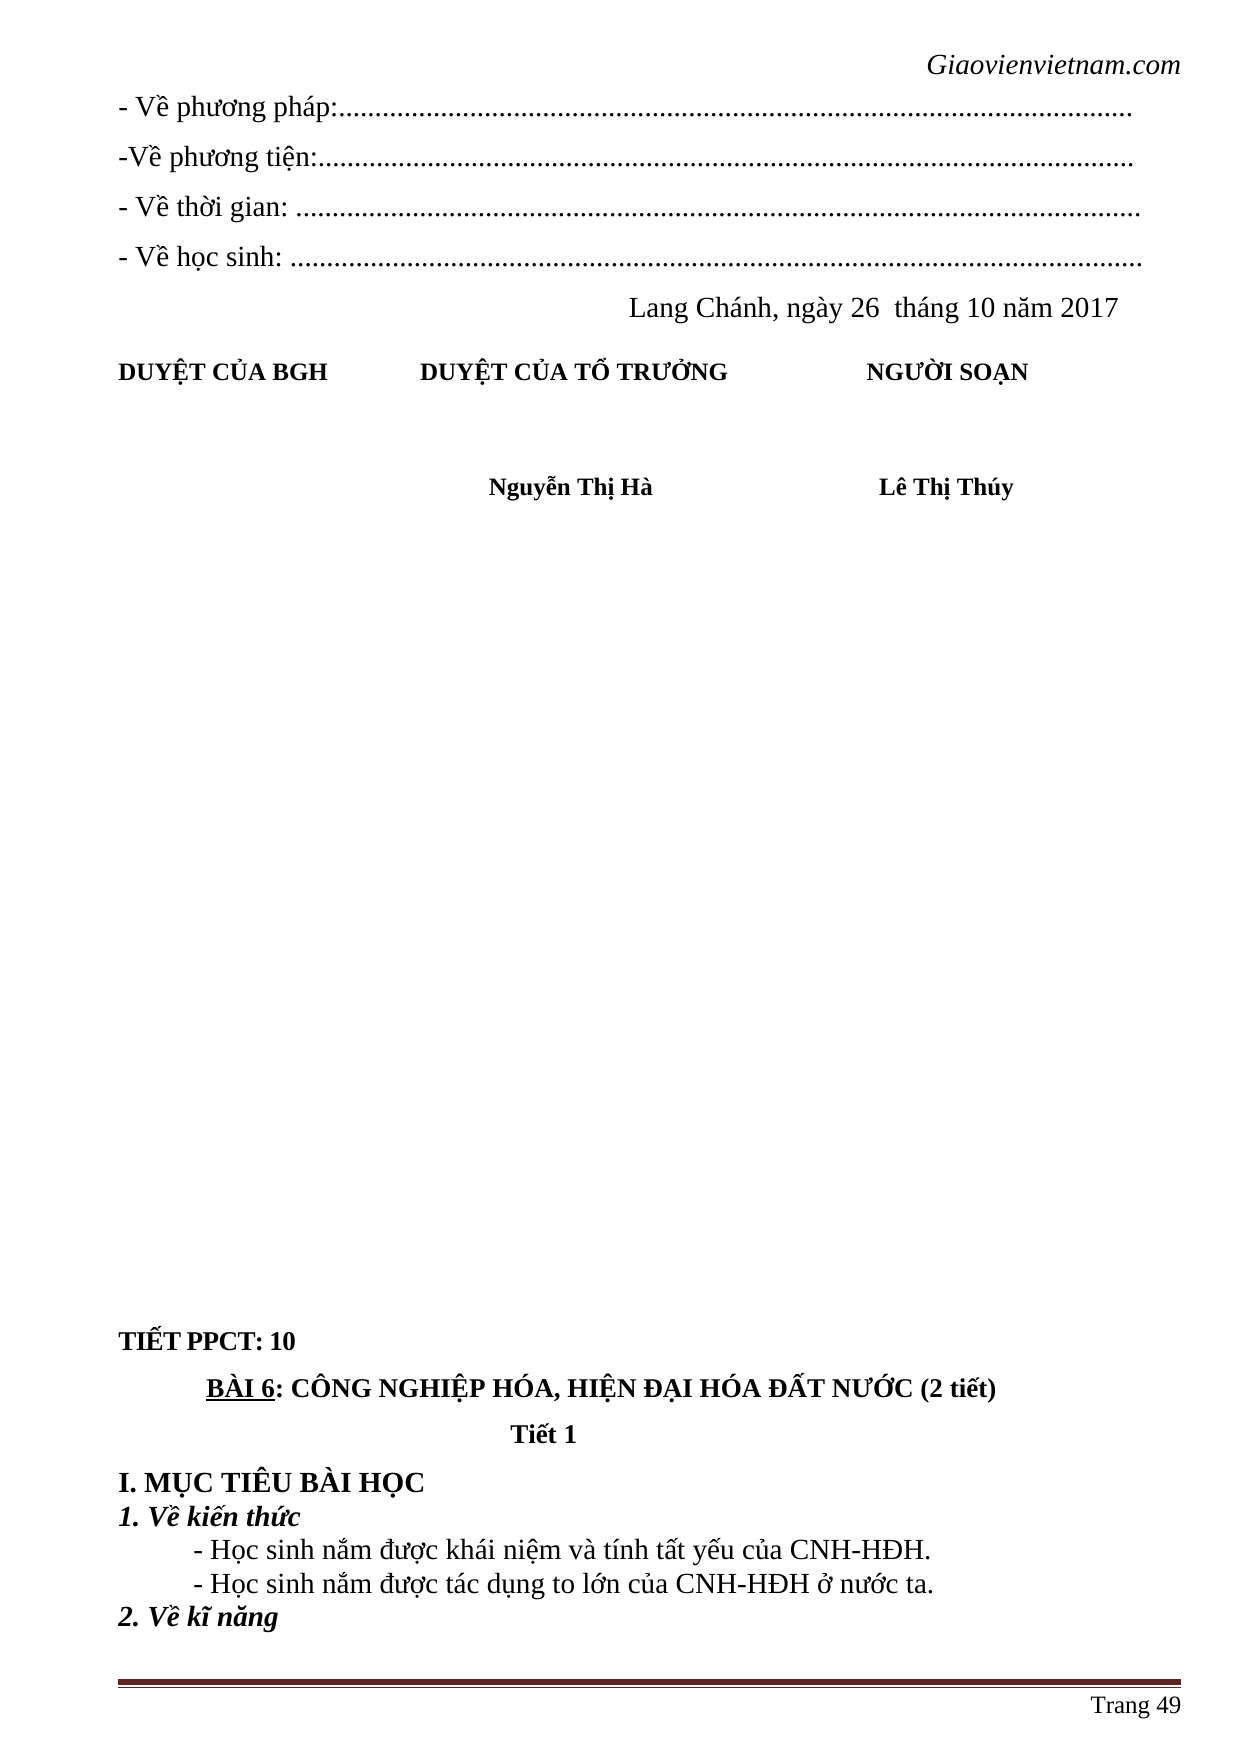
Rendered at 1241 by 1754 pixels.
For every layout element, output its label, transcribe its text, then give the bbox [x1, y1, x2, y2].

text TIẾT PPCT: 10 [118, 1325, 1181, 1356]
table_header DUYỆT CỦA BGH [107, 357, 409, 501]
table_header DUYỆT CỦA TỔ TRƯỞNG Nguyễn Thị Hà [409, 357, 786, 501]
text - Về học sinh: ..................................................................................................................... [118, 239, 1181, 273]
text - Học sinh nắm được tác dụng to lớn của CNH-HĐH ở nước ta. [118, 1566, 1181, 1599]
text Lang Chánh, ngày 26 tháng 10 năm 2017 [118, 290, 1181, 323]
table_header NGƯỜI SOẠN Lê Thị Thúy [786, 357, 1192, 501]
text - Học sinh nắm được khái niệm và tính tất yếu của CNH-HĐH. [118, 1532, 1181, 1566]
text I. MỤC TIÊU BÀI HỌC [118, 1465, 1181, 1499]
text -Về phương tiện:................................................................................................................ [118, 139, 1181, 172]
text - Về phương pháp:............................................................................................................. [118, 89, 1181, 122]
text Tiết 1 [118, 1418, 1181, 1450]
text 2. Về kĩ năng [118, 1599, 1181, 1633]
text - Về thời gian: .................................................................................................................... [118, 189, 1181, 223]
text 1. Về kiến thức [118, 1499, 1181, 1532]
text BÀI 6: CÔNG NGHIỆP HÓA, HIỆN ĐẠI HÓA ĐẤT NƯỚC (2 tiết) [118, 1372, 1181, 1403]
